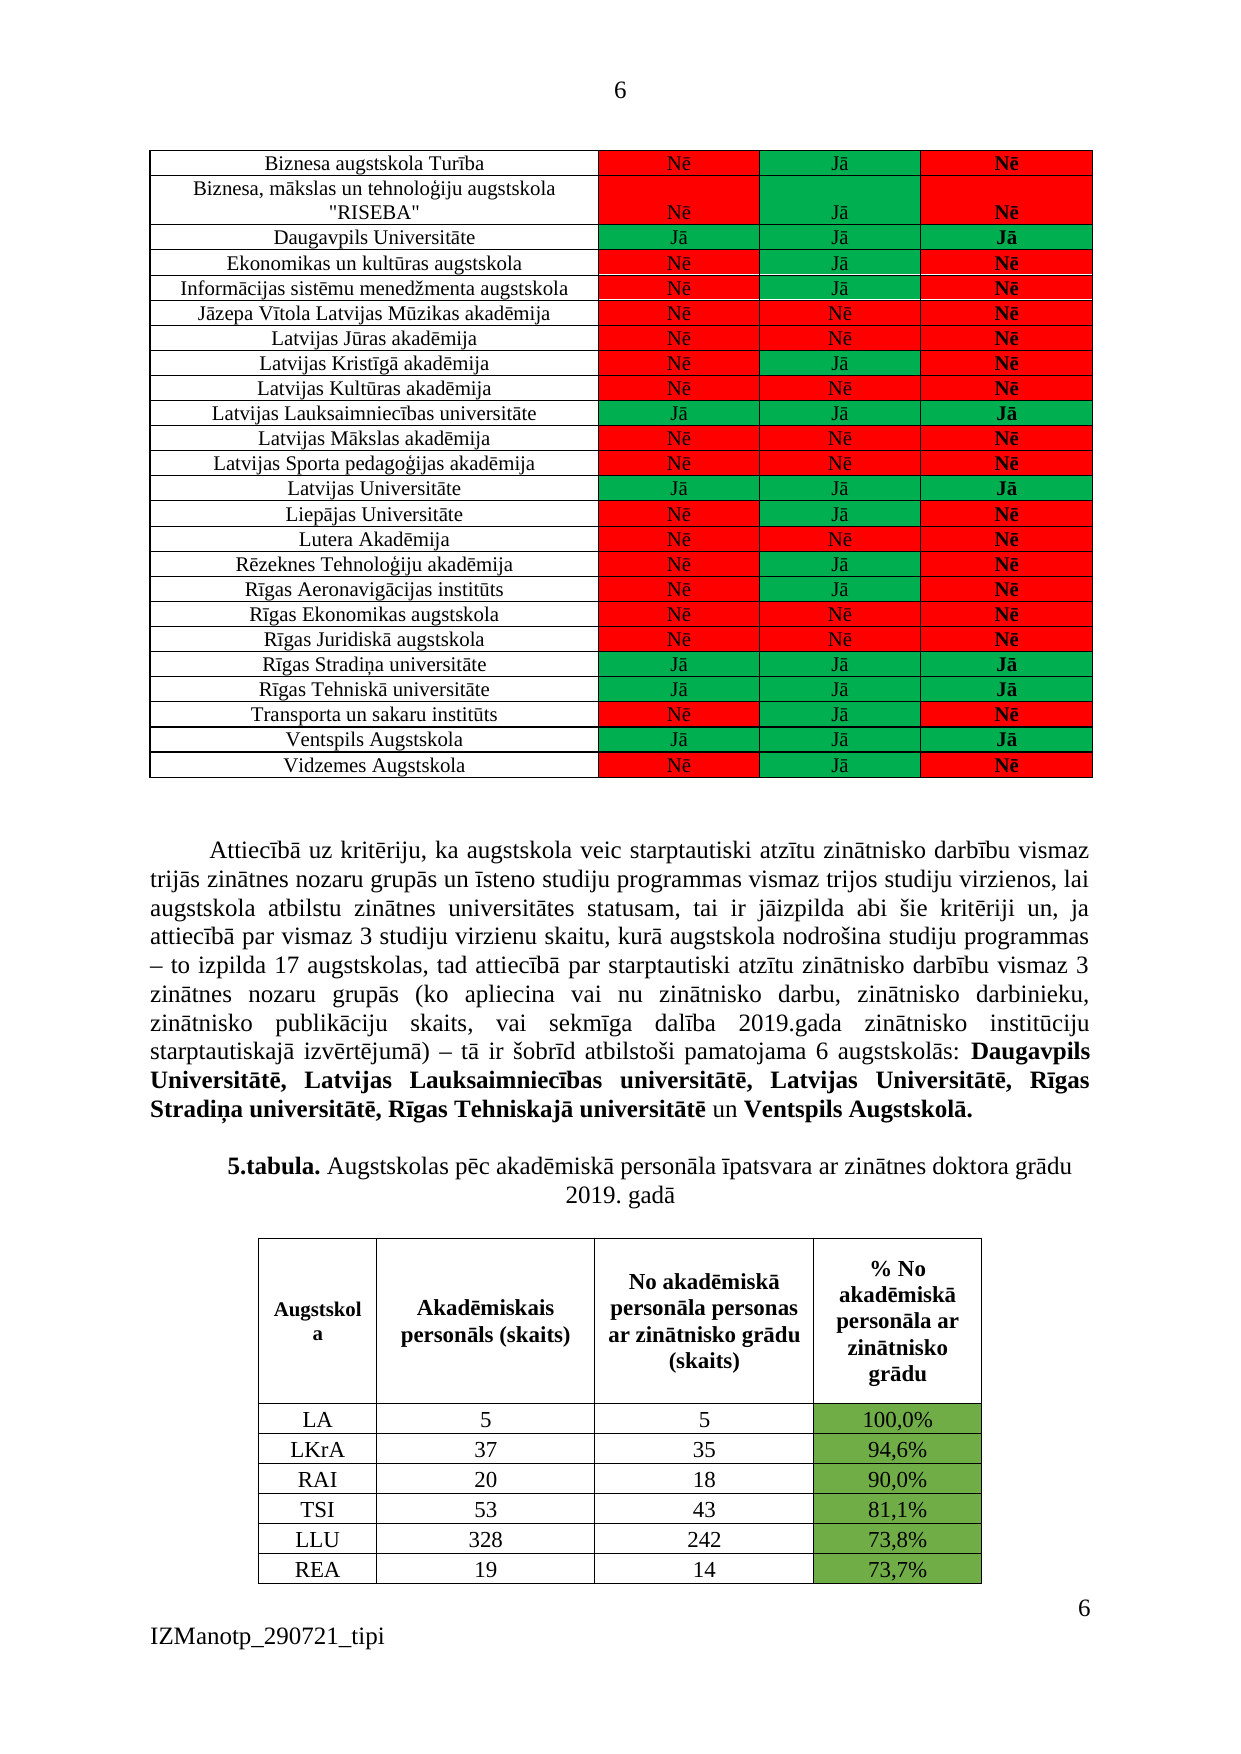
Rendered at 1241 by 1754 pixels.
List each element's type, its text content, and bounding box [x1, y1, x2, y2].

table_cell Jā [760, 276, 920, 299]
table_cell Rīgas Tehniskā universitāte [151, 677, 598, 701]
table_cell Ekonomikas un kultūras augstskola [151, 250, 598, 274]
table_cell Jā [921, 476, 1092, 500]
table_cell Liepājas Universitāte [151, 501, 598, 526]
table_cell Jā [921, 728, 1092, 751]
table_cell Nē [760, 376, 920, 400]
table_cell 14 [595, 1554, 813, 1583]
table_cell LA [259, 1404, 376, 1433]
table_cell 18 [595, 1464, 813, 1493]
table_cell Jā [599, 677, 759, 701]
table_cell 37 [377, 1434, 594, 1463]
table_cell Nē [921, 250, 1092, 274]
text 5.tabula. Augstskolas pēc akadēmiskā personāla īpatsvara ar zinātnes doktora grādu 2019. gadā [150, 1151, 1090, 1209]
table_cell Nē [921, 376, 1092, 400]
table_cell 5 [377, 1404, 594, 1433]
table_cell Jā [921, 677, 1092, 701]
table_cell Jā [760, 401, 920, 425]
table_cell Jā [921, 652, 1092, 676]
table_cell Jā [760, 728, 920, 751]
table_cell Latvijas Sporta pedagoģijas akadēmija [151, 451, 598, 475]
table_cell Latvijas Jūras akadēmija [151, 326, 598, 350]
table_cell LLU [259, 1524, 376, 1553]
table_cell Nē [599, 151, 759, 175]
table_cell 19 [377, 1554, 594, 1583]
table_cell Rīgas Stradiņa universitāte [151, 652, 598, 676]
table_cell Nē [599, 276, 759, 299]
table_cell Jā [760, 652, 920, 676]
table_cell Nē [599, 577, 759, 601]
table_cell Rīgas Ekonomikas augstskola [151, 602, 598, 626]
table_cell Nē [921, 552, 1092, 576]
table_cell Nē [599, 501, 759, 526]
table_cell Nē [760, 451, 920, 475]
table_cell Nē [921, 176, 1092, 224]
table_header Augstskola [259, 1239, 376, 1403]
table_cell Nē [599, 451, 759, 475]
table_cell 43 [595, 1494, 813, 1523]
table_cell Nē [921, 501, 1092, 526]
table_cell Nē [921, 702, 1092, 726]
table_cell Latvijas Kultūras akadēmija [151, 376, 598, 400]
table_cell Nē [921, 151, 1092, 175]
table_cell Jā [921, 401, 1092, 425]
table_cell 20 [377, 1464, 594, 1493]
table_cell Jā [760, 476, 920, 500]
table_cell Jāzepa Vītola Latvijas Mūzikas akadēmija [151, 301, 598, 325]
table_cell Nē [760, 602, 920, 626]
table_cell 328 [377, 1524, 594, 1553]
table_cell Biznesa augstskola Turība [151, 151, 598, 175]
table_cell Rēzeknes Tehnoloģiju akadēmija [151, 552, 598, 576]
table_cell Jā [760, 250, 920, 274]
table_cell Jā [760, 702, 920, 726]
table_cell Ventspils Augstskola [151, 728, 598, 751]
table_cell Jā [760, 552, 920, 576]
table_cell Transporta un sakaru institūts [151, 702, 598, 726]
table_cell Jā [760, 176, 920, 224]
table_cell Jā [599, 728, 759, 751]
table_cell Jā [921, 225, 1092, 249]
table_cell 5 [595, 1404, 813, 1433]
table_cell Nē [921, 527, 1092, 551]
table_cell Nē [599, 527, 759, 551]
table_cell Nē [599, 426, 759, 450]
table_cell Jā [599, 652, 759, 676]
table_cell Latvijas Kristīgā akadēmija [151, 351, 598, 375]
table_cell Nē [760, 527, 920, 551]
table_cell Latvijas Mākslas akadēmija [151, 426, 598, 450]
table_cell 100,0% [814, 1404, 981, 1433]
table_cell Jā [760, 501, 920, 526]
table_cell Lutera Akadēmija [151, 527, 598, 551]
table_cell Nē [599, 250, 759, 274]
table_cell 35 [595, 1434, 813, 1463]
table_cell 90,0% [814, 1464, 981, 1493]
table_cell Nē [599, 753, 759, 777]
table_cell Nē [921, 753, 1092, 777]
table_cell Nē [921, 577, 1092, 601]
table_cell 53 [377, 1494, 594, 1523]
table_cell 73,7% [814, 1554, 981, 1583]
table_cell Nē [921, 276, 1092, 299]
table_cell Jā [760, 577, 920, 601]
table_cell Jā [599, 476, 759, 500]
text Attiecībā uz kritēriju, ka augstskola veic starptautiski atzītu zinātnisko darbību vismaz trijās zinātnes nozaru grupās un īsteno studiju programmas vismaz trijos studiju virzienos, lai augstskola atbilstu zinātnes universitātes statusam, tai ir jāizpilda abi šie kritēriji un, ja attiecībā par vismaz 3 studiju virzienu skaitu, kurā augstskola nodrošina studiju programmas – to izpilda 17 augstskolas, tad attiecībā par starptautiski atzītu zinātnisko darbību vismaz 3 zinātnes nozaru grupās (ko apliecina vai nu zinātnisko darbu, zinātnisko darbinieku, zinātnisko publikāciju skaits, vai sekmīga dalība 2019.gada zinātnisko institūciju starptautiskajā izvērtējumā) – tā ir šobrīd atbilstoši pamatojama 6 augstskolās: Daugavpils Universitātē, Latvijas Lauksaimniecības universitātē, Latvijas Universitātē, Rīgas Stradiņa universitātē, Rīgas Tehniskajā universitātē un Ventspils Augstskolā. [150, 835, 1090, 1123]
table_cell Rīgas Juridiskā augstskola [151, 627, 598, 651]
table_cell Nē [599, 602, 759, 626]
table_cell Nē [599, 627, 759, 651]
table_cell Nē [599, 376, 759, 400]
table_cell TSI [259, 1494, 376, 1523]
table_cell Biznesa, mākslas un tehnoloģiju augstskola "RISEBA" [151, 176, 598, 224]
table_cell REA [259, 1554, 376, 1583]
table_cell Nē [599, 552, 759, 576]
table_cell Jā [760, 677, 920, 701]
table_cell Jā [599, 401, 759, 425]
table_cell Informācijas sistēmu menedžmenta augstskola [151, 276, 598, 299]
table_header No akadēmiskā personāla personas ar zinātnisko grādu (skaits) [595, 1239, 813, 1403]
table_cell Nē [921, 426, 1092, 450]
table_cell Jā [760, 225, 920, 249]
table_cell Nē [599, 176, 759, 224]
table_cell Rīgas Aeronavigācijas institūts [151, 577, 598, 601]
table_cell RAI [259, 1464, 376, 1493]
table_cell Nē [599, 301, 759, 325]
table_cell Nē [599, 351, 759, 375]
table_cell Latvijas Universitāte [151, 476, 598, 500]
table_cell Nē [760, 627, 920, 651]
table_cell Jā [760, 351, 920, 375]
table_cell Nē [760, 301, 920, 325]
table_cell Nē [921, 602, 1092, 626]
table_cell Jā [760, 753, 920, 777]
table_cell Nē [599, 702, 759, 726]
table_cell 81,1% [814, 1494, 981, 1523]
table_cell Daugavpils Universitāte [151, 225, 598, 249]
table_cell Nē [921, 326, 1092, 350]
table_cell Jā [599, 225, 759, 249]
table_cell Latvijas Lauksaimniecības universitāte [151, 401, 598, 425]
table_cell 242 [595, 1524, 813, 1553]
table_cell Nē [760, 326, 920, 350]
table_cell Nē [921, 451, 1092, 475]
table_cell 73,8% [814, 1524, 981, 1553]
table_cell Vidzemes Augstskola [151, 753, 598, 777]
table_cell Nē [760, 426, 920, 450]
table_cell Jā [760, 151, 920, 175]
table_cell Nē [921, 301, 1092, 325]
table_cell LKrA [259, 1434, 376, 1463]
table_cell 94,6% [814, 1434, 981, 1463]
table_cell Nē [599, 326, 759, 350]
table_header % No akadēmiskā personāla ar zinātnisko grādu [814, 1239, 981, 1403]
table_header Akadēmiskais personāls (skaits) [377, 1239, 594, 1403]
table_cell Nē [921, 351, 1092, 375]
table_cell Nē [921, 627, 1092, 651]
